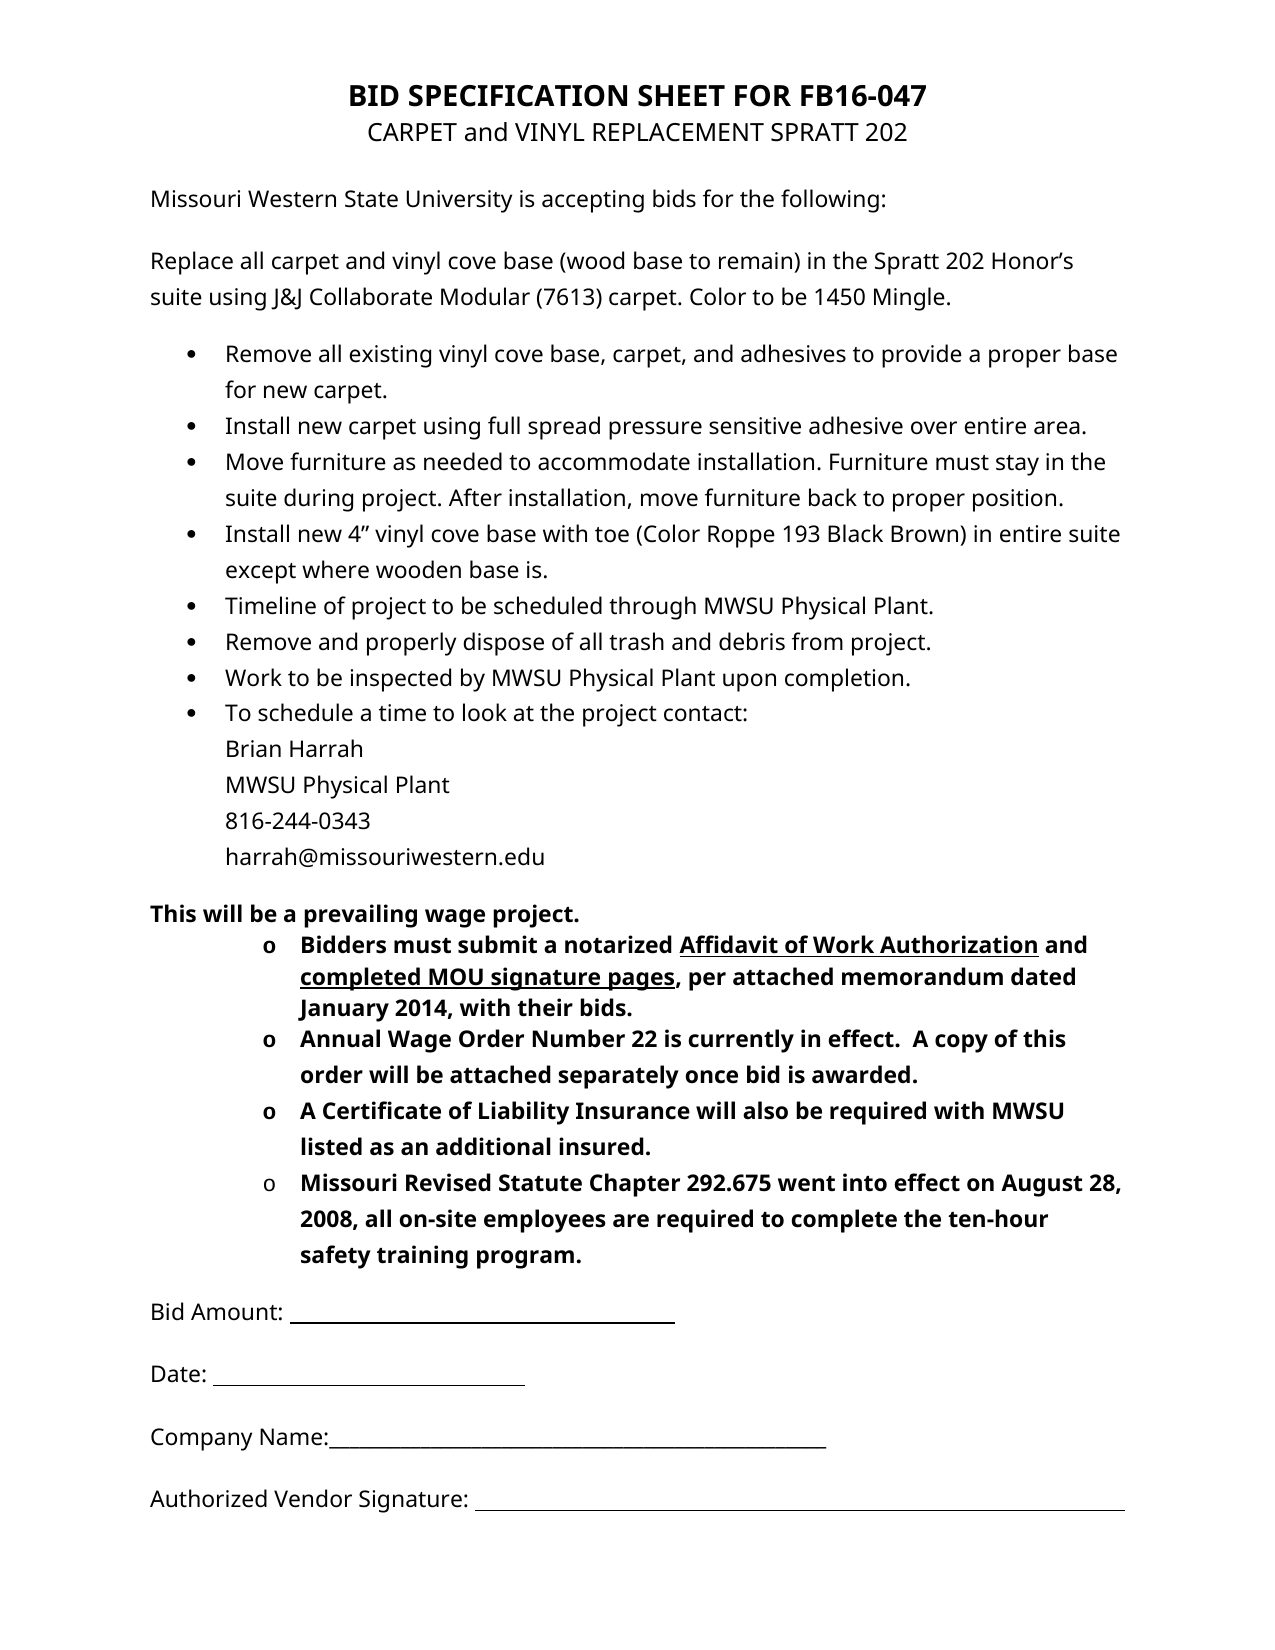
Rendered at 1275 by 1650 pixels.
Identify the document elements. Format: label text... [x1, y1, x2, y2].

list Remove all existing vinyl cove base, carpet, and adhesives to provide a proper base for new carpet. [187, 338, 1125, 405]
text Company Name:_________________________________________________ [150, 1421, 1125, 1452]
list Remove and properly dispose of all trash and debris from project. [187, 626, 1125, 657]
list Work to be inspected by MWSU Physical Plant upon completion. [187, 661, 1125, 693]
text BID SPECIFICATION SHEET FOR FB16-047 [150, 75, 1125, 115]
text Missouri Western State University is accepting bids for the following: [150, 183, 1125, 214]
list MWSU Physical Plant [225, 769, 1125, 801]
list Install new carpet using full spread pressure sensitive adhesive over entire area. [187, 410, 1125, 441]
text Bid Amount: [150, 1296, 1125, 1327]
list A Certificate of Liability Insurance will also be required with MWSU listed as an additional insured. [262, 1095, 1125, 1162]
text CARPET and VINYL REPLACEMENT SPRATT 202 [150, 115, 1125, 149]
text Replace all carpet and vinyl cove base (wood base to remain) in the Spratt 202 Honor’s suite using J&J Collaborate Modular (7613) carpet. Color to be 1450 Mingle. [150, 245, 1125, 312]
text This will be a prevailing wage project. [150, 898, 1125, 929]
text Authorized Vendor Signature: [150, 1483, 1125, 1514]
list Install new 4” vinyl cove base with toe (Color Roppe 193 Black Brown) in entire suite except where wooden base is. [187, 518, 1125, 585]
list Annual Wage Order Number 22 is currently in effect. A copy of this order will be attached separately once bid is awarded. [262, 1023, 1125, 1090]
text Date: [150, 1358, 1125, 1389]
list Brian Harrah [225, 733, 1125, 764]
list harrah@missouriwestern.edu [225, 841, 1125, 872]
list 816-244-0343 [225, 805, 1125, 836]
list Move furniture as needed to accommodate installation. Furniture must stay in the suite during project. After installation, move furniture back to proper position. [187, 446, 1125, 513]
list To schedule a time to look at the project contact: [187, 697, 1125, 729]
list Bidders must submit a notarized Affidavit of Work Authorization and completed MOU signature pages, per attached memorandum dated January 2014, with their bids. [262, 929, 1125, 1023]
list Missouri Revised Statute Chapter 292.675 went into effect on August 28, 2008, all on-site employees are required to complete the ten-hour safety training program. [262, 1167, 1125, 1270]
list Timeline of project to be scheduled through MWSU Physical Plant. [187, 589, 1125, 621]
